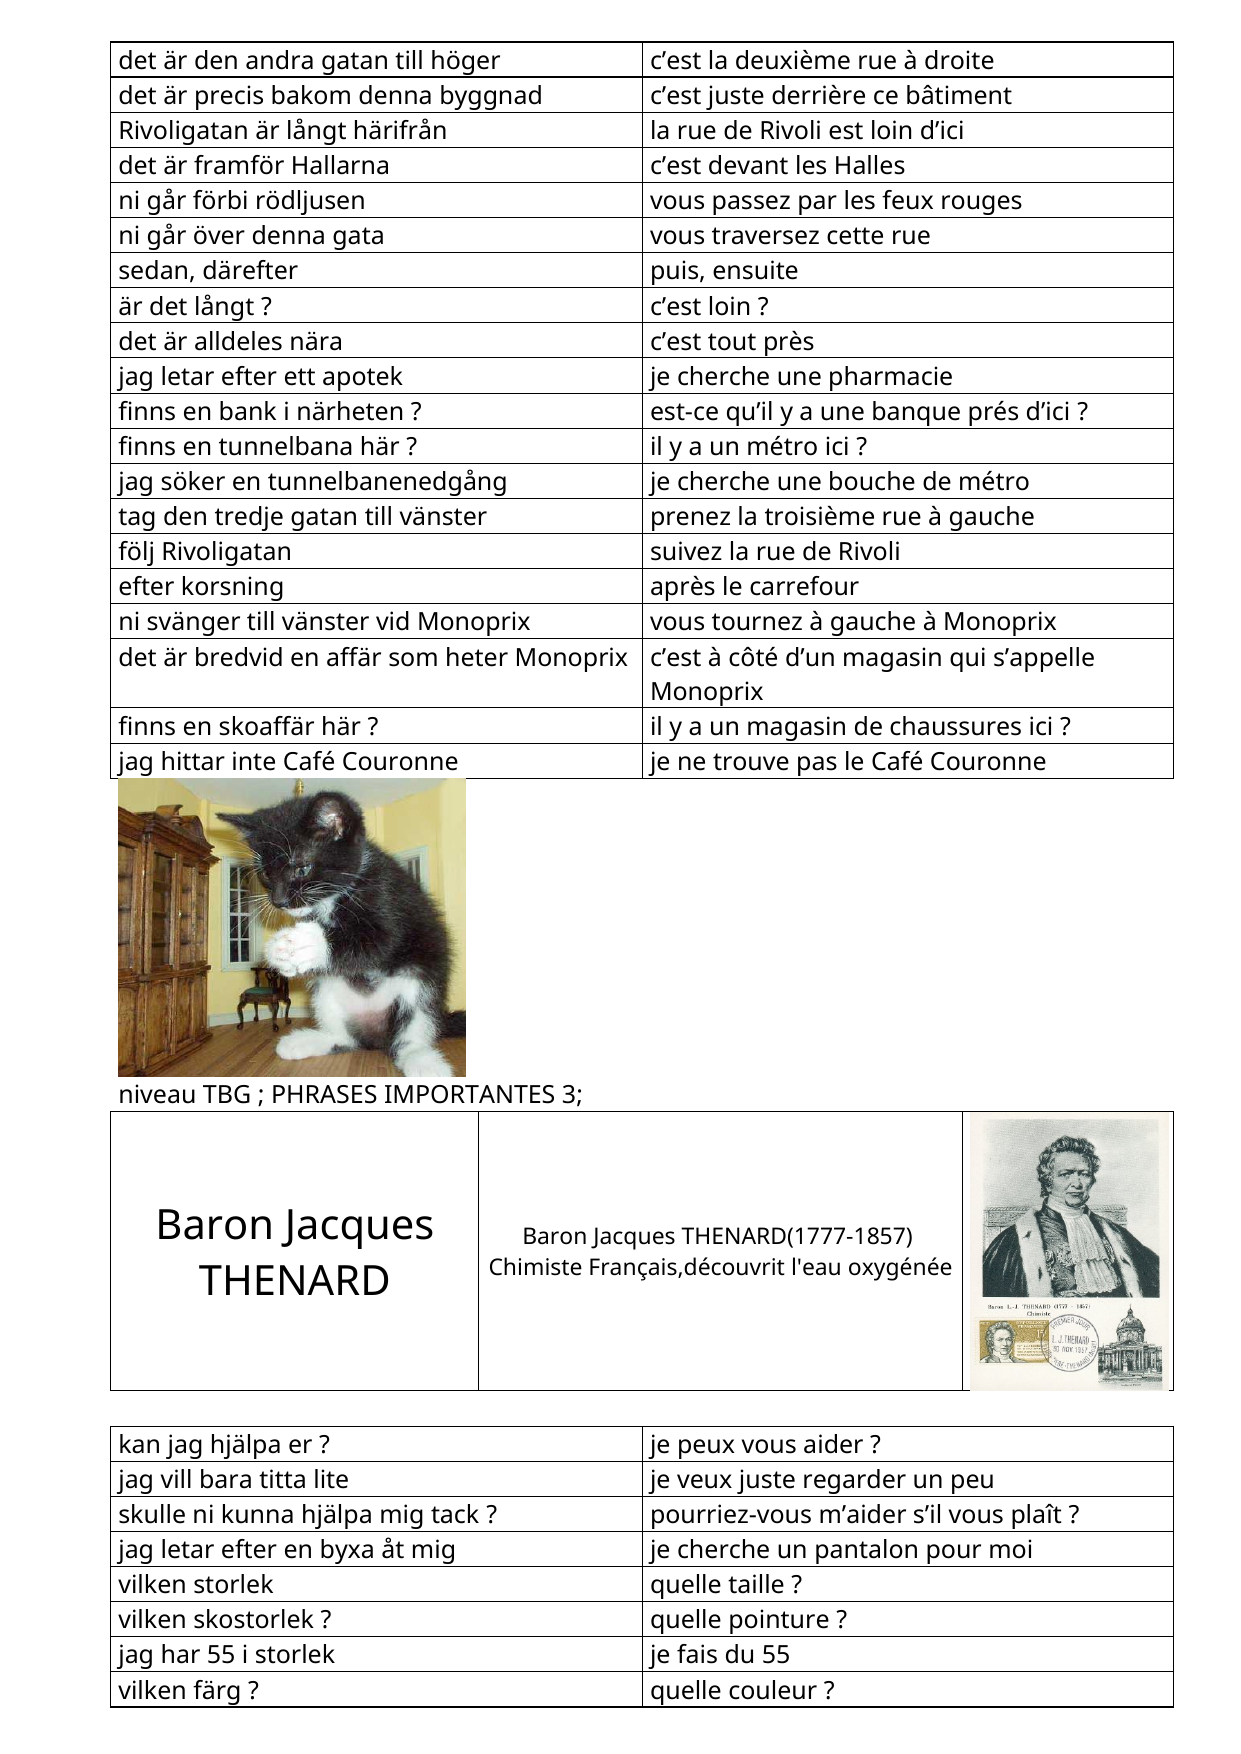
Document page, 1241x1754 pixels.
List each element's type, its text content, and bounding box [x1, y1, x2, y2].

table_cell quelle pointure ? [643, 1602, 1173, 1636]
table_cell c’est tout près [643, 323, 1173, 357]
table_cell c’est loin ? [643, 288, 1173, 322]
table_cell il y a un magasin de chaussures ici ? [643, 708, 1173, 742]
table_header Baron Jacques THENARD [111, 1112, 478, 1390]
table_cell je cherche une pharmacie [643, 358, 1173, 392]
table_cell puis, ensuite [643, 253, 1173, 287]
table_cell la rue de Rivoli est loin d’ici [643, 113, 1173, 147]
table_cell vilken skostorlek ? [111, 1602, 642, 1636]
table_cell vous traversez cette rue [643, 218, 1173, 252]
table_cell skulle ni kunna hjälpa mig tack ? [111, 1497, 642, 1531]
table_cell vilken storlek [111, 1567, 642, 1601]
table_cell je veux juste regarder un peu [643, 1462, 1173, 1496]
table_cell är det långt ? [111, 288, 642, 322]
table_cell det är precis bakom denna byggnad [111, 78, 642, 112]
table_cell jag har 55 i storlek [111, 1637, 642, 1671]
table_cell vous tournez à gauche à Monoprix [643, 604, 1173, 638]
table_cell c’est juste derrière ce bâtiment [643, 78, 1173, 112]
table_cell je fais du 55 [643, 1637, 1173, 1671]
table_header je peux vous aider ? [643, 1427, 1173, 1461]
table_cell ni går över denna gata [111, 218, 642, 252]
table_cell jag hittar inte Café Couronne [111, 744, 642, 777]
table_cell c’est devant les Halles [643, 148, 1173, 182]
table_cell jag vill bara titta lite [111, 1462, 642, 1496]
table_cell après le carrefour [643, 569, 1173, 603]
picture [970, 1112, 1169, 1391]
table_header Baron Jacques THENARD(1777-1857) Chimiste Français,découvrit l'eau oxygénée [479, 1112, 962, 1390]
table_cell je cherche un pantalon pour moi [643, 1532, 1173, 1566]
table_cell quelle taille ? [643, 1567, 1173, 1601]
table_header [1169, 1112, 1173, 1390]
picture [118, 778, 466, 1077]
table_cell Rivoligatan är långt härifrån [111, 113, 642, 147]
text niveau TBG ; PHRASES IMPORTANTES 3; [118, 1077, 1199, 1111]
table_cell sedan, därefter [111, 253, 642, 287]
table_cell ni går förbi rödljusen [111, 183, 642, 217]
table_cell finns en bank i närheten ? [111, 394, 642, 427]
table_header [963, 1112, 970, 1390]
table_cell il y a un métro ici ? [643, 429, 1173, 463]
table_cell pourriez-vous m’aider s’il vous plaît ? [643, 1497, 1173, 1531]
table_cell je cherche une bouche de métro [643, 464, 1173, 498]
table_header kan jag hjälpa er ? [111, 1427, 642, 1461]
table_cell finns en tunnelbana här ? [111, 429, 642, 463]
table_cell det är bredvid en affär som heter Monoprix [111, 639, 642, 707]
table_cell det är den andra gatan till höger [111, 43, 642, 76]
table_cell prenez la troisième rue à gauche [643, 499, 1173, 533]
table_cell suivez la rue de Rivoli [643, 534, 1173, 568]
table_cell vous passez par les feux rouges [643, 183, 1173, 217]
table_cell quelle couleur ? [643, 1672, 1173, 1706]
table_cell c’est à côté d’un magasin qui s’appelle Monoprix [643, 639, 1173, 707]
table_cell c’est la deuxième rue à droite [643, 43, 1173, 76]
table_cell tag den tredje gatan till vänster [111, 499, 642, 533]
table_cell efter korsning [111, 569, 642, 603]
table_cell jag letar efter ett apotek [111, 358, 642, 392]
table_cell est-ce qu’il y a une banque prés d’ici ? [643, 394, 1173, 427]
table_cell je ne trouve pas le Café Couronne [643, 744, 1173, 777]
table_cell jag letar efter en byxa åt mig [111, 1532, 642, 1566]
table_cell följ Rivoligatan [111, 534, 642, 568]
table_cell ni svänger till vänster vid Monoprix [111, 604, 642, 638]
table_cell jag söker en tunnelbanenedgång [111, 464, 642, 498]
table_cell det är framför Hallarna [111, 148, 642, 182]
table_cell vilken färg ? [111, 1672, 642, 1706]
table_cell det är alldeles nära [111, 323, 642, 357]
table_cell finns en skoaffär här ? [111, 708, 642, 742]
